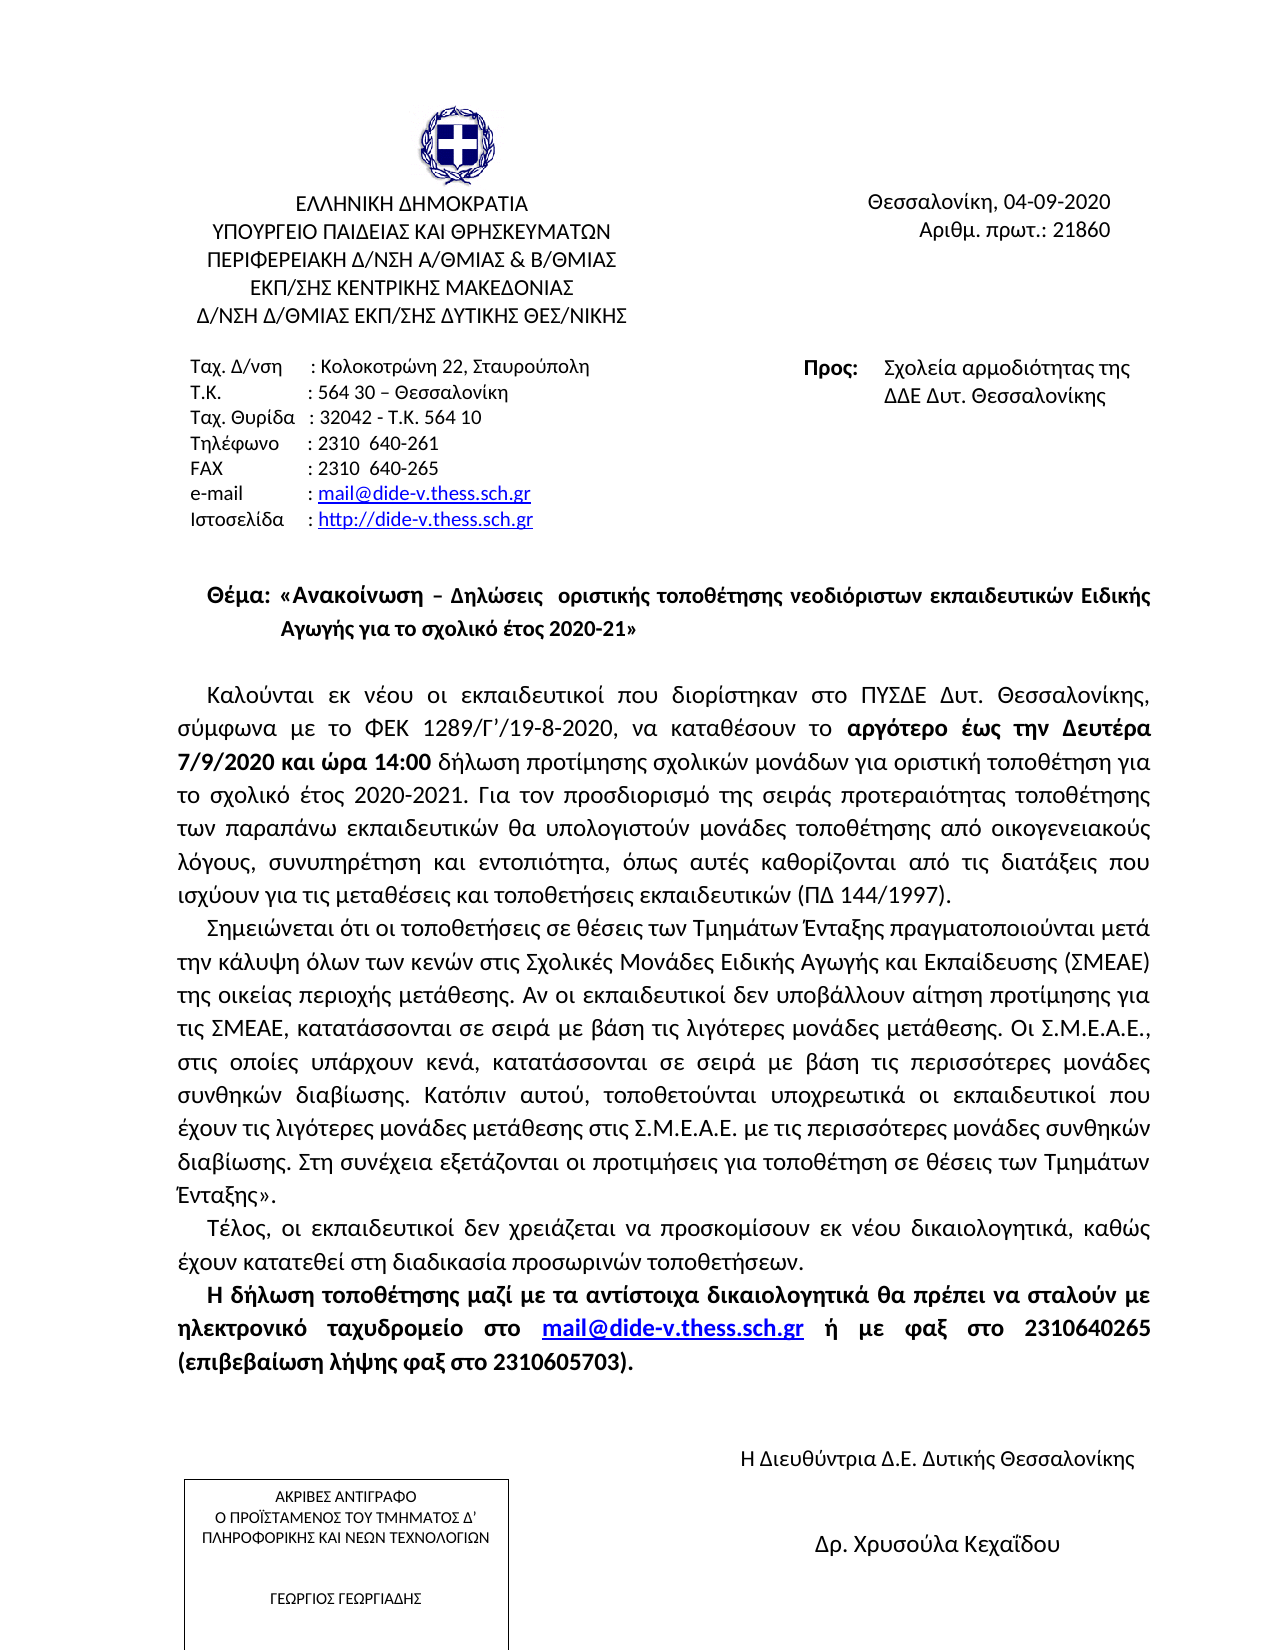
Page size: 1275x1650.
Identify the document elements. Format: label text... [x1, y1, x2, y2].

text Σημειώνεται ότι οι τοποθετήσεις σε θέσεις των Τμημάτων Ένταξης πραγματοποιούνται μετά την κάλυψη όλων των κενών στις Σχολικές Μονάδες Ειδικής Αγωγής και Εκπαίδευσης (ΣΜΕΑΕ) της οικείας περιοχής μετάθεσης. Αν οι εκπαιδευτικοί δεν υποβάλλουν αίτηση προτίμησης για τις ΣΜΕΑΕ, κατατάσσονται σε σειρά με βάση τις λιγότερες μονάδες μετάθεσης. Οι Σ.Μ.Ε.Α.Ε., στις οποίες υπάρχουν κενά, κατατάσσονται σε σειρά με βάση τις περισσότερες μονάδες συνθηκών διαβίωσης. Κατόπιν αυτού, τοποθετούνται υποχρεωτικά οι εκπαιδευτικοί που έχουν τις λιγότερες μονάδες μετάθεσης στις Σ.Μ.Ε.Α.Ε. με τις περισσότερες μονάδες συνθηκών διαβίωσης. Στη συνέχεια εξετάζονται οι προτιμήσεις για τοποθέτηση σε θέσεις των Τμημάτων Ένταξης». [177, 910, 1152, 1210]
text Θέμα: «Ανακοίνωση – Δηλώσεις οριστικής τοποθέτησης νεοδιόριστων εκπαιδευτικών Ειδικής Αγωγής για το σχολικό έτος 2020-21» [207, 579, 1152, 642]
table_cell Προς: [751, 354, 869, 579]
text Καλούνται εκ νέου οι εκπαιδευτικοί που διορίστηκαν στο ΠΥΣΔΕ Δυτ. Θεσσαλονίκης, σύμφωνα με το ΦΕΚ 1289/Γ’/19-8-2020, να καταθέσουν το αργότερο έως την Δευτέρα 7/9/2020 και ώρα 14:00 δήλωση προτίμησης σχολικών μονάδων για οριστική τοποθέτηση για το σχολικό έτος 2020-2021. Για τον προσδιορισμό της σειράς προτεραιότητας τοποθέτησης των παραπάνω εκπαιδευτικών θα υπολογιστούν μονάδες τοποθέτησης από οικογενειακούς λόγους, συνυπηρέτηση και εντοπιότητα, όπως αυτές καθορίζονται από τις διατάξεις που ισχύουν για τις μεταθέσεις και τοποθετήσεις εκπαιδευτικών (ΠΔ 144/1997). [177, 677, 1152, 910]
table_cell Ταχ. Δ/νση : Κολοκοτρώνη 22, Σταυρούπολη Τ.Κ. : 564 30 – Θεσσαλονίκη Ταχ. Θυρίδα : 32042 - Τ.Κ. 564 10 Τηλέφωνο : 2310 640-261 FAX : 2310 640-265 e-mail : mail@dide-v.thess.sch.gr Ιστοσελίδα : http://dide-v.thess.sch.gr [179, 354, 751, 579]
text Η δήλωση τοποθέτησης μαζί με τα αντίστοιχα δικαιολογητικά θα πρέπει να σταλούν με ηλεκτρονικό ταχυδρομείο στο mail@dide-v.thess.sch.gr ή με φαξ στο 2310640265 (επιβεβαίωση λήψης φαξ στο 2310605703). [177, 1277, 1152, 1377]
picture [409, 103, 505, 190]
table_header Θεσσαλονίκη, 04-09-2020 Αριθμ. πρωτ.: 21860 [751, 104, 1150, 353]
table_header ΕΛΛΗΝΙΚΗ ΔΗΜΟΚΡΑΤΙΑ ΥΠΟΥΡΓΕΙΟ ΠΑΙΔΕΙΑΣ ΚΑΙ ΘΡΗΣΚΕΥΜΑΤΩΝ ΠΕΡΙΦΕΡΕΙΑΚΗ Δ/ΝΣΗ Α/ΘΜΙΑΣ & Β/ΘΜΙΑΣ ΕΚΠ/ΣΗΣ ΚΕΝΤΡΙΚΗΣ ΜΑΚΕΔΟΝΙΑΣ Δ/ΝΣΗ Δ/ΘΜΙΑΣ ΕΚΠ/ΣΗΣ ΔΥΤΙΚΗΣ ΘΕΣ/ΝΙΚΗΣ [179, 104, 751, 353]
text Τέλος, οι εκπαιδευτικοί δεν χρειάζεται να προσκομίσουν εκ νέου δικαιολογητικά, καθώς έχουν κατατεθεί στη διαδικασία προσωρινών τοποθετήσεων. [177, 1210, 1152, 1277]
table_cell Σχολεία αρμοδιότητας της ΔΔΕ Δυτ. Θεσσαλονίκης [869, 354, 1150, 579]
